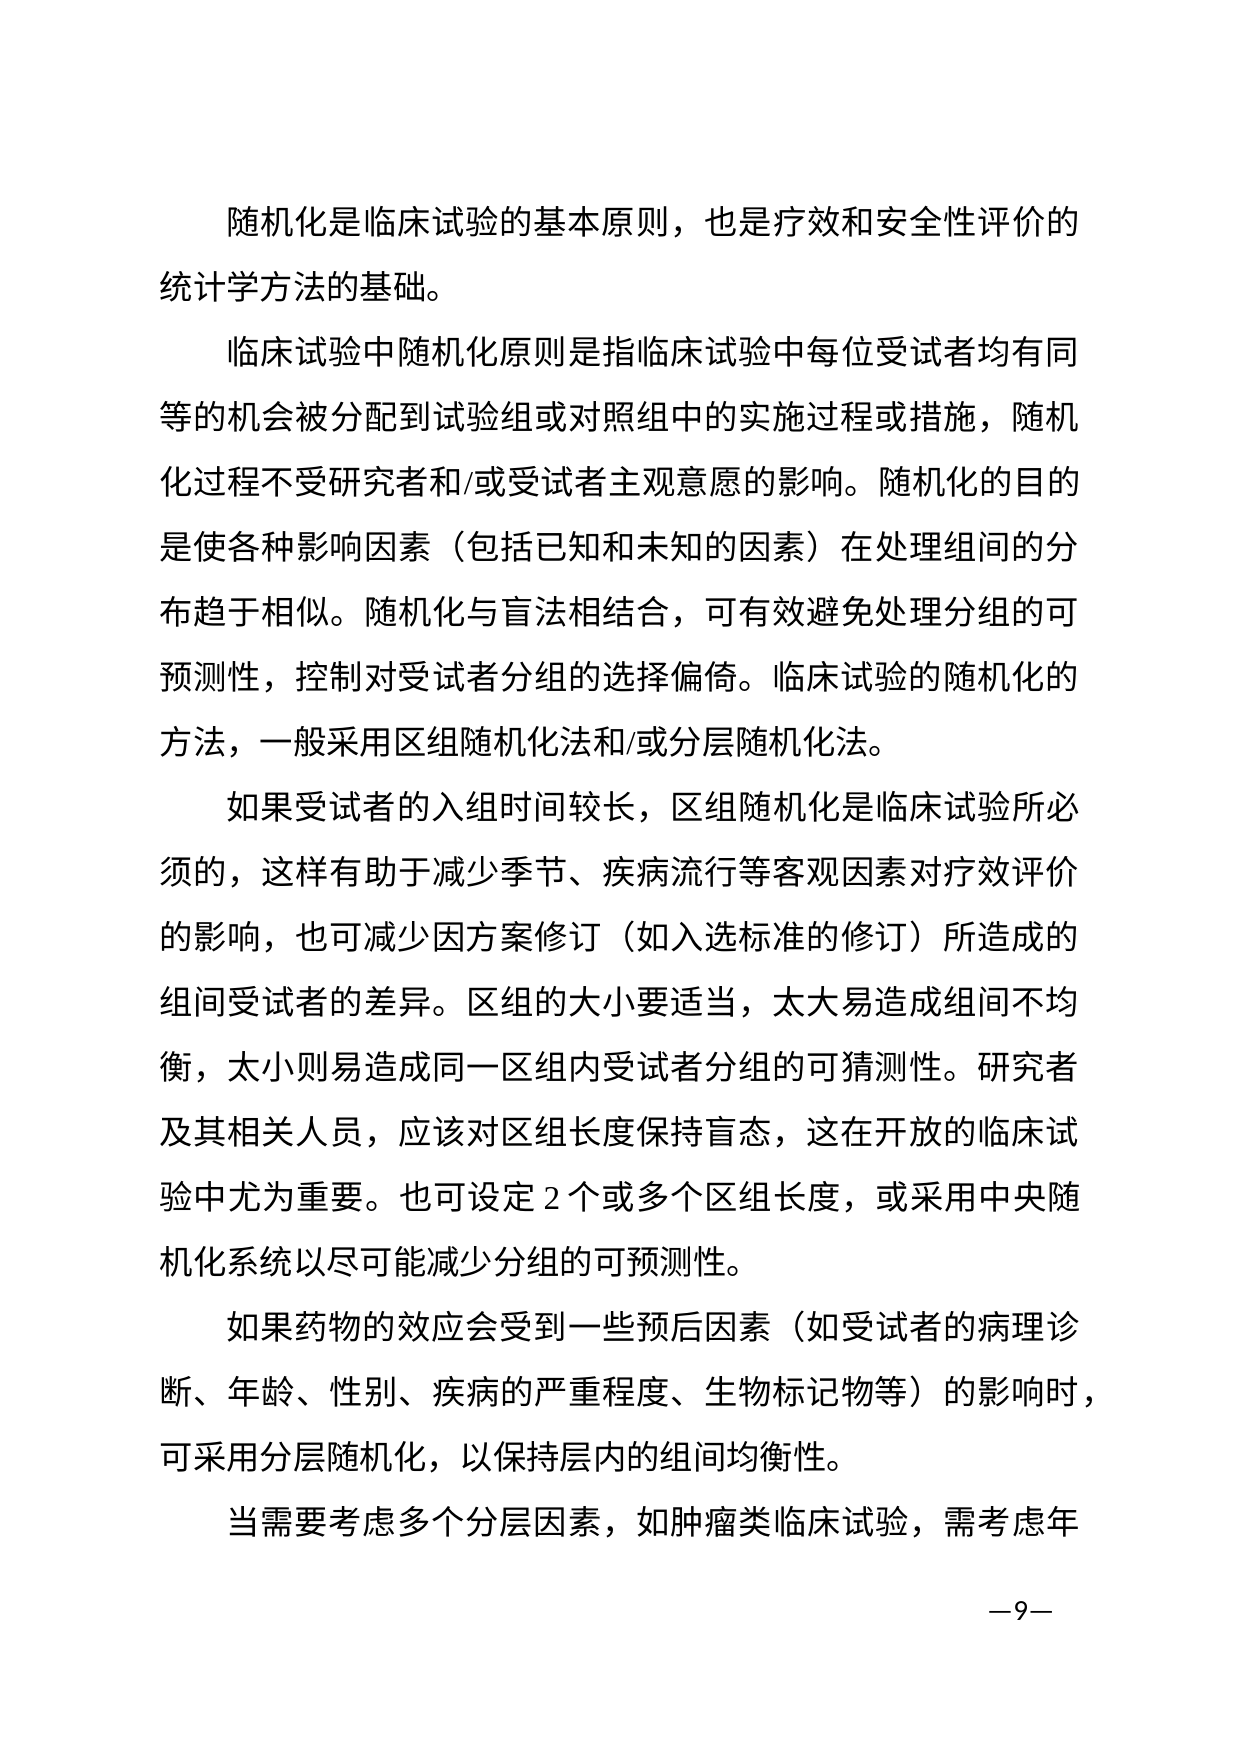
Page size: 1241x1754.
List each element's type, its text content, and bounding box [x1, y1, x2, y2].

text 如果药物的效应会受到一些预后因素（如受试者的病理诊断、年龄、性别、疾病的严重程度、生物标记物等）的影响时，可采用分层随机化，以保持层内的组间均衡性。 [159, 1292, 1081, 1487]
text 临床试验中随机化原则是指临床试验中每位受试者均有同等的机会被分配到试验组或对照组中的实施过程或措施，随机化过程不受研究者和/或受试者主观意愿的影响。随机化的目的是使各种影响因素（包括已知和未知的因素）在处理组间的分布趋于相似。随机化与盲法相结合，可有效避免处理分组的可预测性，控制对受试者分组的选择偏倚。临床试验的随机化的方法，一般采用区组随机化法和/或分层随机化法。 [159, 317, 1081, 772]
text 如果受试者的入组时间较长，区组随机化是临床试验所必须的，这样有助于减少季节、疾病流行等客观因素对疗效评价的影响，也可减少因方案修订（如入选标准的修订）所造成的组间受试者的差异。区组的大小要适当，太大易造成组间不均衡，太小则易造成同一区组内受试者分组的可猜测性。研究者及其相关人员，应该对区组长度保持盲态，这在开放的临床试验中尤为重要。也可设定2个或多个区组长度，或采用中央随机化系统以尽可能减少分组的可预测性。 [159, 772, 1081, 1292]
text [159, 1487, 1081, 1552]
text 随机化是临床试验的基本原则，也是疗效和安全性评价的统计学方法的基础。 [159, 187, 1081, 317]
